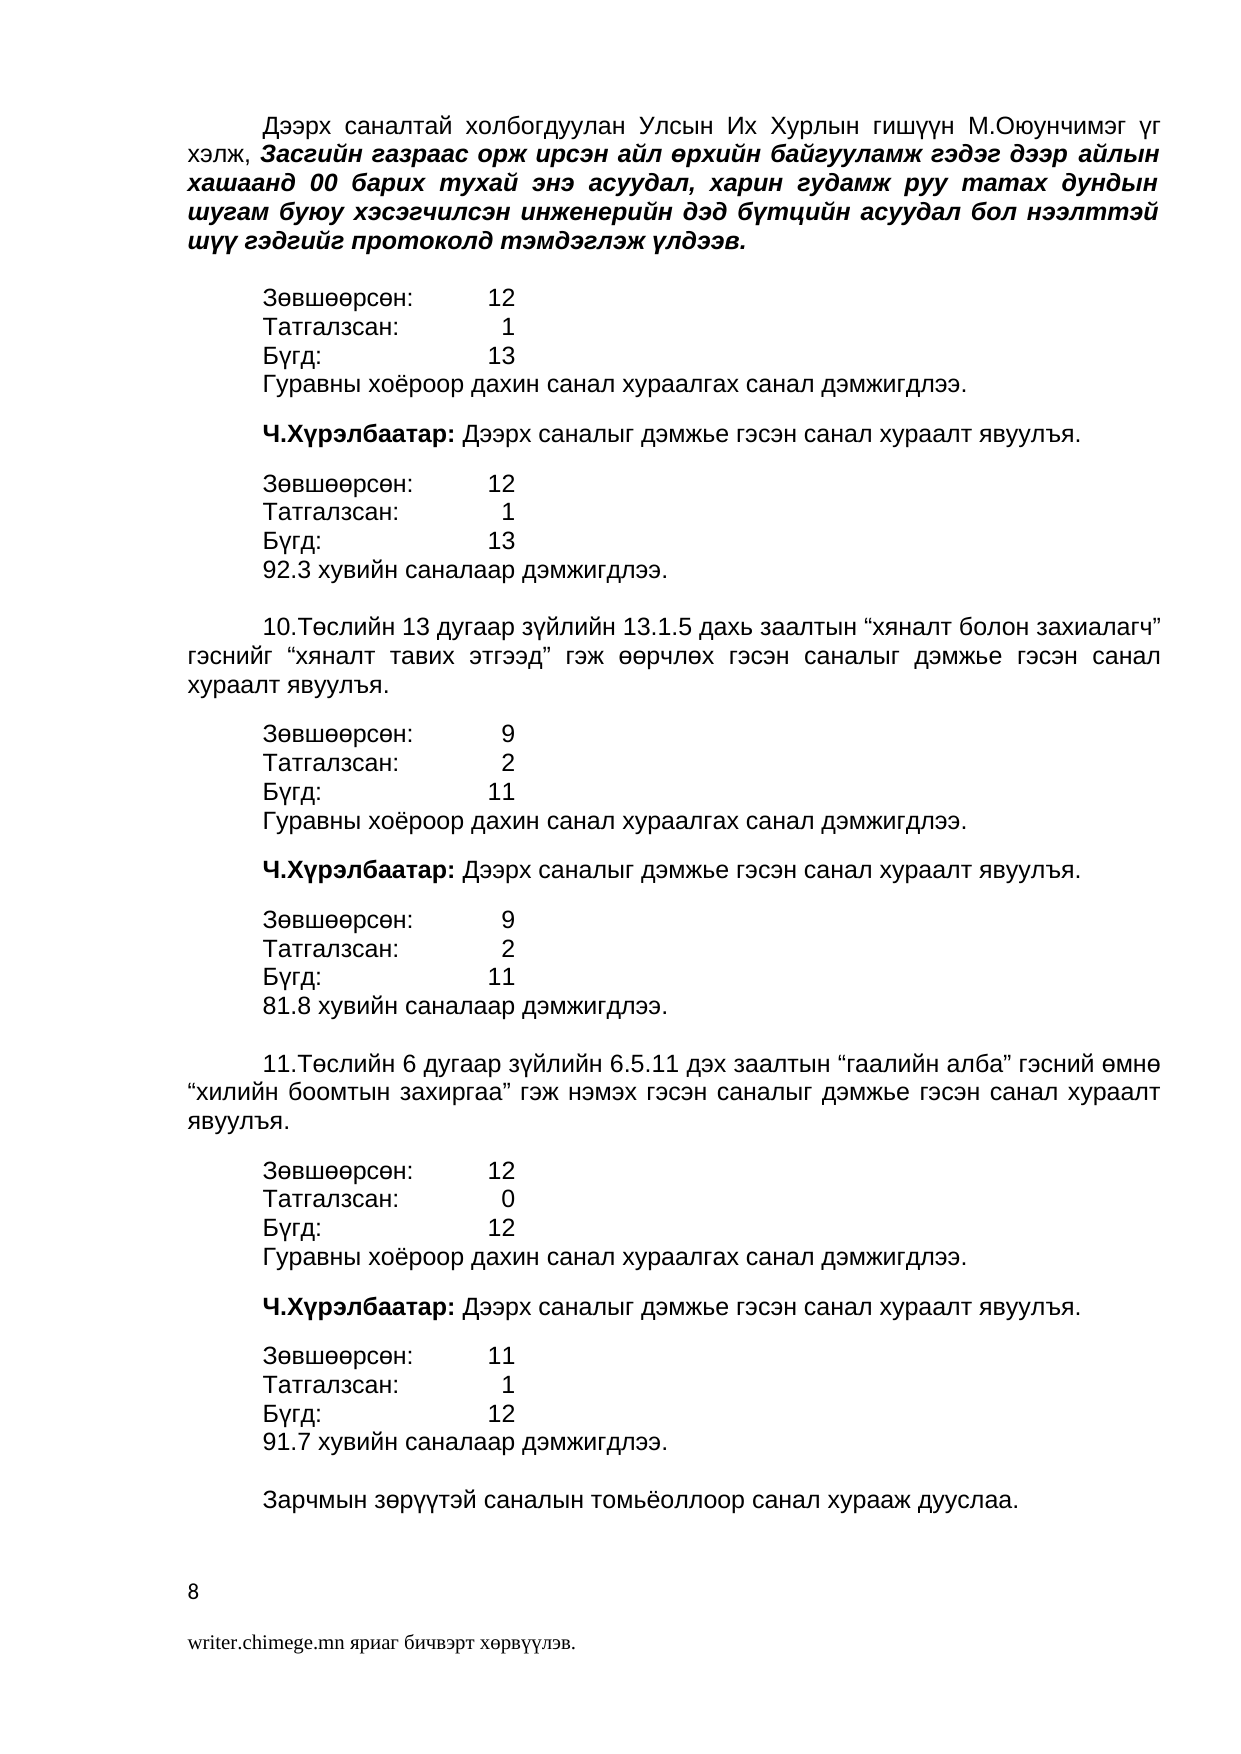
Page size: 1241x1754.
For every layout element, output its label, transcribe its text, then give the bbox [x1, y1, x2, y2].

text Татгалзсан: 1 [187, 497, 1162, 526]
text Татгалзсан: 1 [187, 312, 1162, 341]
text 11.Төслийн 6 дугаар зүйлийн 6.5.11 дэх заалтын “гаалийн алба” гэсний өмнө “хилийн боомтын захиргаа” гэж нэмэх гэсэн саналыг дэмжье гэсэн санал хураалт явуулъя. [187, 1048, 1162, 1135]
text Бүгд: 12 [187, 1398, 1162, 1427]
text Гуравны хоёроор дахин санал хураалгах санал дэмжигдлээ. [187, 806, 1162, 834]
text Бүгд: 13 [187, 526, 1162, 555]
text Зөвшөөрсөн: 9 [187, 719, 1162, 748]
text Зарчмын зөрүүтэй саналын томьёоллоор санал хурааж дууслаа. [187, 1485, 1162, 1513]
text Зөвшөөрсөн: 12 [187, 468, 1162, 497]
text Зөвшөөрсөн: 12 [187, 283, 1162, 312]
text Гуравны хоёроор дахин санал хураалгах санал дэмжигдлээ. [187, 369, 1162, 398]
text Гуравны хоёроор дахин санал хураалгах санал дэмжигдлээ. [187, 1242, 1162, 1271]
text Ч.Хүрэлбаатар: Дээрх саналыг дэмжье гэсэн санал хураалт явуулъя. [187, 1291, 1162, 1320]
text Татгалзсан: 0 [187, 1184, 1162, 1213]
text Зөвшөөрсөн: 9 [187, 905, 1162, 933]
text Ч.Хүрэлбаатар: Дээрх саналыг дэмжье гэсэн санал хураалт явуулъя. [187, 855, 1162, 884]
text Бүгд: 11 [187, 962, 1162, 991]
text Ч.Хүрэлбаатар: Дээрх саналыг дэмжье гэсэн санал хураалт явуулъя. [187, 419, 1162, 448]
text Дээрх саналтай холбогдуулан Улсын Их Хурлын гишүүн М.Оюунчимэг үг хэлж, Засгийн газраас орж ирсэн айл өрхийн байгууламж гэдэг дээр айлын хашаанд 00 барих тухай энэ асуудал, харин гудамж руу татах дундын шугам буюу хэсэгчилсэн инженерийн дэд бүтцийн асуудал бол нээлттэй шүү гэдгийг протоколд тэмдэглэж үлдээв. [187, 111, 1162, 254]
text Бүгд: 13 [187, 341, 1162, 369]
text 91.7 хувийн саналаар дэмжигдлээ. [187, 1427, 1162, 1456]
text Татгалзсан: 1 [187, 1370, 1162, 1398]
text Зөвшөөрсөн: 12 [187, 1156, 1162, 1184]
text 10.Төслийн 13 дугаар зүйлийн 13.1.5 дахь заалтын “хяналт болон захиалагч” гэснийг “хяналт тавих этгээд” гэж өөрчлөх гэсэн саналыг дэмжье гэсэн санал хураалт явуулъя. [187, 612, 1162, 698]
text Бүгд: 11 [187, 777, 1162, 806]
text Зөвшөөрсөн: 11 [187, 1341, 1162, 1370]
text 92.3 хувийн саналаар дэмжигдлээ. [187, 555, 1162, 583]
text Татгалзсан: 2 [187, 933, 1162, 962]
text 81.8 хувийн саналаар дэмжигдлээ. [187, 991, 1162, 1020]
text Бүгд: 12 [187, 1213, 1162, 1242]
text Татгалзсан: 2 [187, 748, 1162, 777]
